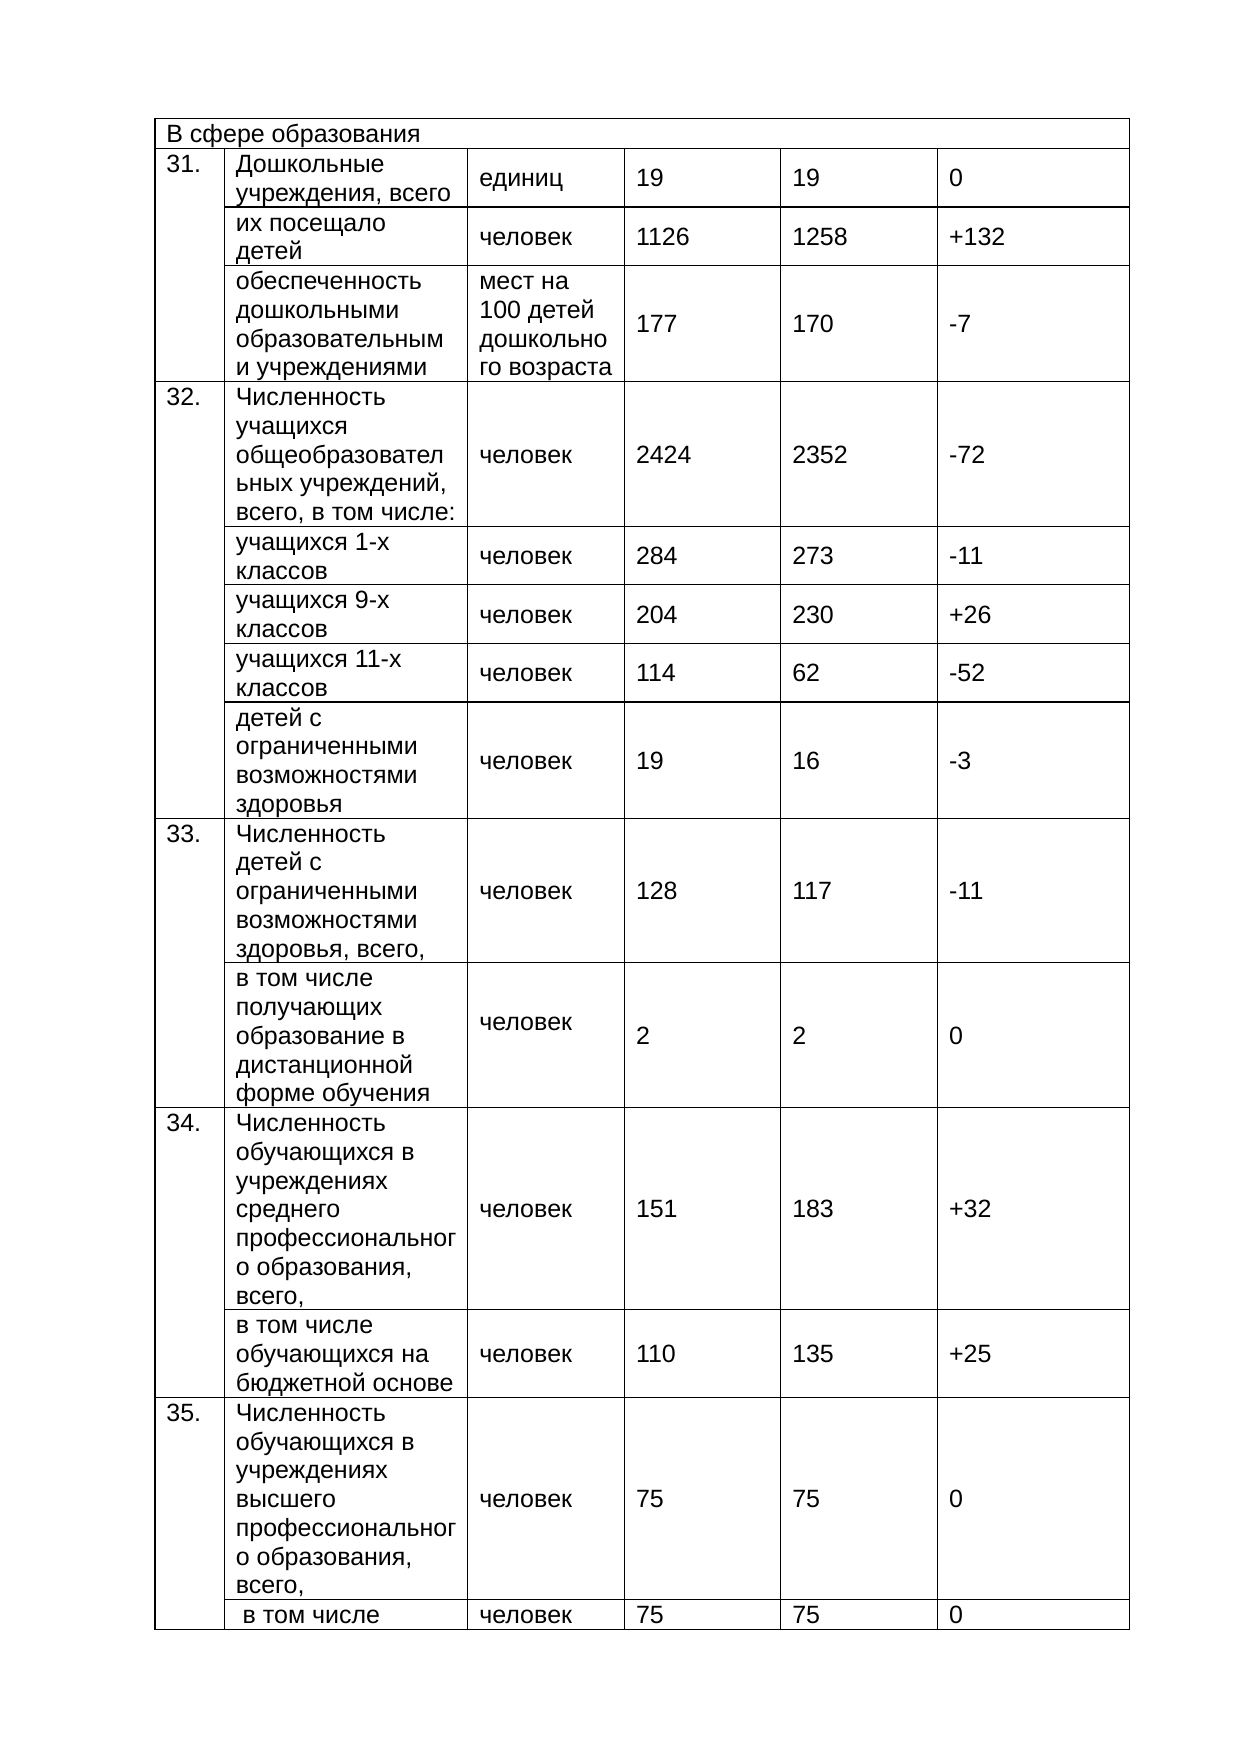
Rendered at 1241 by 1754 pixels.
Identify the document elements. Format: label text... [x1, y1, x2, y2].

table_cell Дошкольные учреждения, всего [225, 149, 467, 206]
table_cell 16 [781, 703, 937, 817]
table_cell 75 [625, 1398, 780, 1599]
table_cell Численность обучающихся в учреждениях среднего профессионального образования, всего, [225, 1108, 467, 1309]
table_cell Численность учащихся общеобразовательных учреждений, всего, в том числе: [225, 382, 467, 526]
table_cell человек [468, 644, 624, 701]
table_cell 273 [781, 527, 937, 584]
table_cell 177 [625, 266, 780, 381]
table_cell 32. [156, 382, 224, 817]
table_cell 19 [781, 149, 937, 206]
table_cell 75 [781, 1600, 937, 1629]
table_cell 34. [156, 1108, 224, 1397]
table_cell 128 [625, 819, 780, 962]
table_cell 19 [625, 703, 780, 817]
table_cell 170 [781, 266, 937, 381]
table_cell человек [468, 703, 624, 817]
table_cell 75 [625, 1600, 780, 1629]
table_cell учащихся 1-х классов [225, 527, 467, 584]
table_cell 0 [938, 1398, 1129, 1599]
table_cell 284 [625, 527, 780, 584]
table_cell +25 [938, 1310, 1129, 1397]
table_cell -11 [938, 527, 1129, 584]
table_cell 230 [781, 585, 937, 643]
table_cell +26 [938, 585, 1129, 643]
table_cell в том числе получающих образование в дистанционной форме обучения [225, 963, 467, 1107]
table_cell человек [468, 1398, 624, 1599]
table_cell +132 [938, 208, 1129, 265]
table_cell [225, 1600, 467, 1629]
table_cell мест на 100 детей дошкольного возраста [468, 266, 624, 381]
table_cell человек [468, 1108, 624, 1309]
table_cell человек [468, 1310, 624, 1397]
table_cell единиц [468, 149, 624, 206]
table_cell человек [468, 585, 624, 643]
table_cell 135 [781, 1310, 937, 1397]
table_cell человек [468, 1600, 624, 1629]
table_cell 31. [156, 149, 224, 381]
table_cell -7 [938, 266, 1129, 381]
table_cell -11 [938, 819, 1129, 962]
table_cell учащихся 11-х классов [225, 644, 467, 701]
table_cell В сфере образования [156, 119, 1129, 148]
table_cell 2 [781, 963, 937, 1107]
table_cell 0 [938, 1600, 1129, 1629]
table_cell 114 [625, 644, 780, 701]
table_cell детей с ограниченными возможностями здоровья [225, 703, 467, 817]
table_cell 110 [625, 1310, 780, 1397]
table_cell 183 [781, 1108, 937, 1309]
table_cell обеспеченность дошкольными образовательными учреждениями [225, 266, 467, 381]
table_cell 0 [938, 149, 1129, 206]
table_cell Численность детей с ограниченными возможностями здоровья, всего, [225, 819, 467, 962]
table_cell Численность обучающихся в учреждениях высшего профессионального образования, всего, [225, 1398, 467, 1599]
table_cell 2 [625, 963, 780, 1107]
table_cell 2352 [781, 382, 937, 526]
table_cell 1126 [625, 208, 780, 265]
table_cell их посещало детей [225, 208, 467, 265]
table_cell +32 [938, 1108, 1129, 1309]
table_cell 0 [938, 963, 1129, 1107]
table_cell 33. [156, 819, 224, 1107]
table_cell 35. [156, 1398, 224, 1629]
table_cell в том числе обучающихся на бюджетной основе [225, 1310, 467, 1397]
table_cell -52 [938, 644, 1129, 701]
table_cell 19 [625, 149, 780, 206]
table_cell человек [468, 208, 624, 265]
table_cell -3 [938, 703, 1129, 817]
table_cell -72 [938, 382, 1129, 526]
table_cell учащихся 9-х классов [225, 585, 467, 643]
table_cell 204 [625, 585, 780, 643]
table_cell 75 [781, 1398, 937, 1599]
table_cell 1258 [781, 208, 937, 265]
table_cell человек [468, 819, 624, 962]
table_cell человек [468, 382, 624, 526]
table_cell 151 [625, 1108, 780, 1309]
table_cell 62 [781, 644, 937, 701]
table_cell человек [468, 527, 624, 584]
table_cell 117 [781, 819, 937, 962]
table_cell человек [468, 963, 624, 1107]
table_cell 2424 [625, 382, 780, 526]
